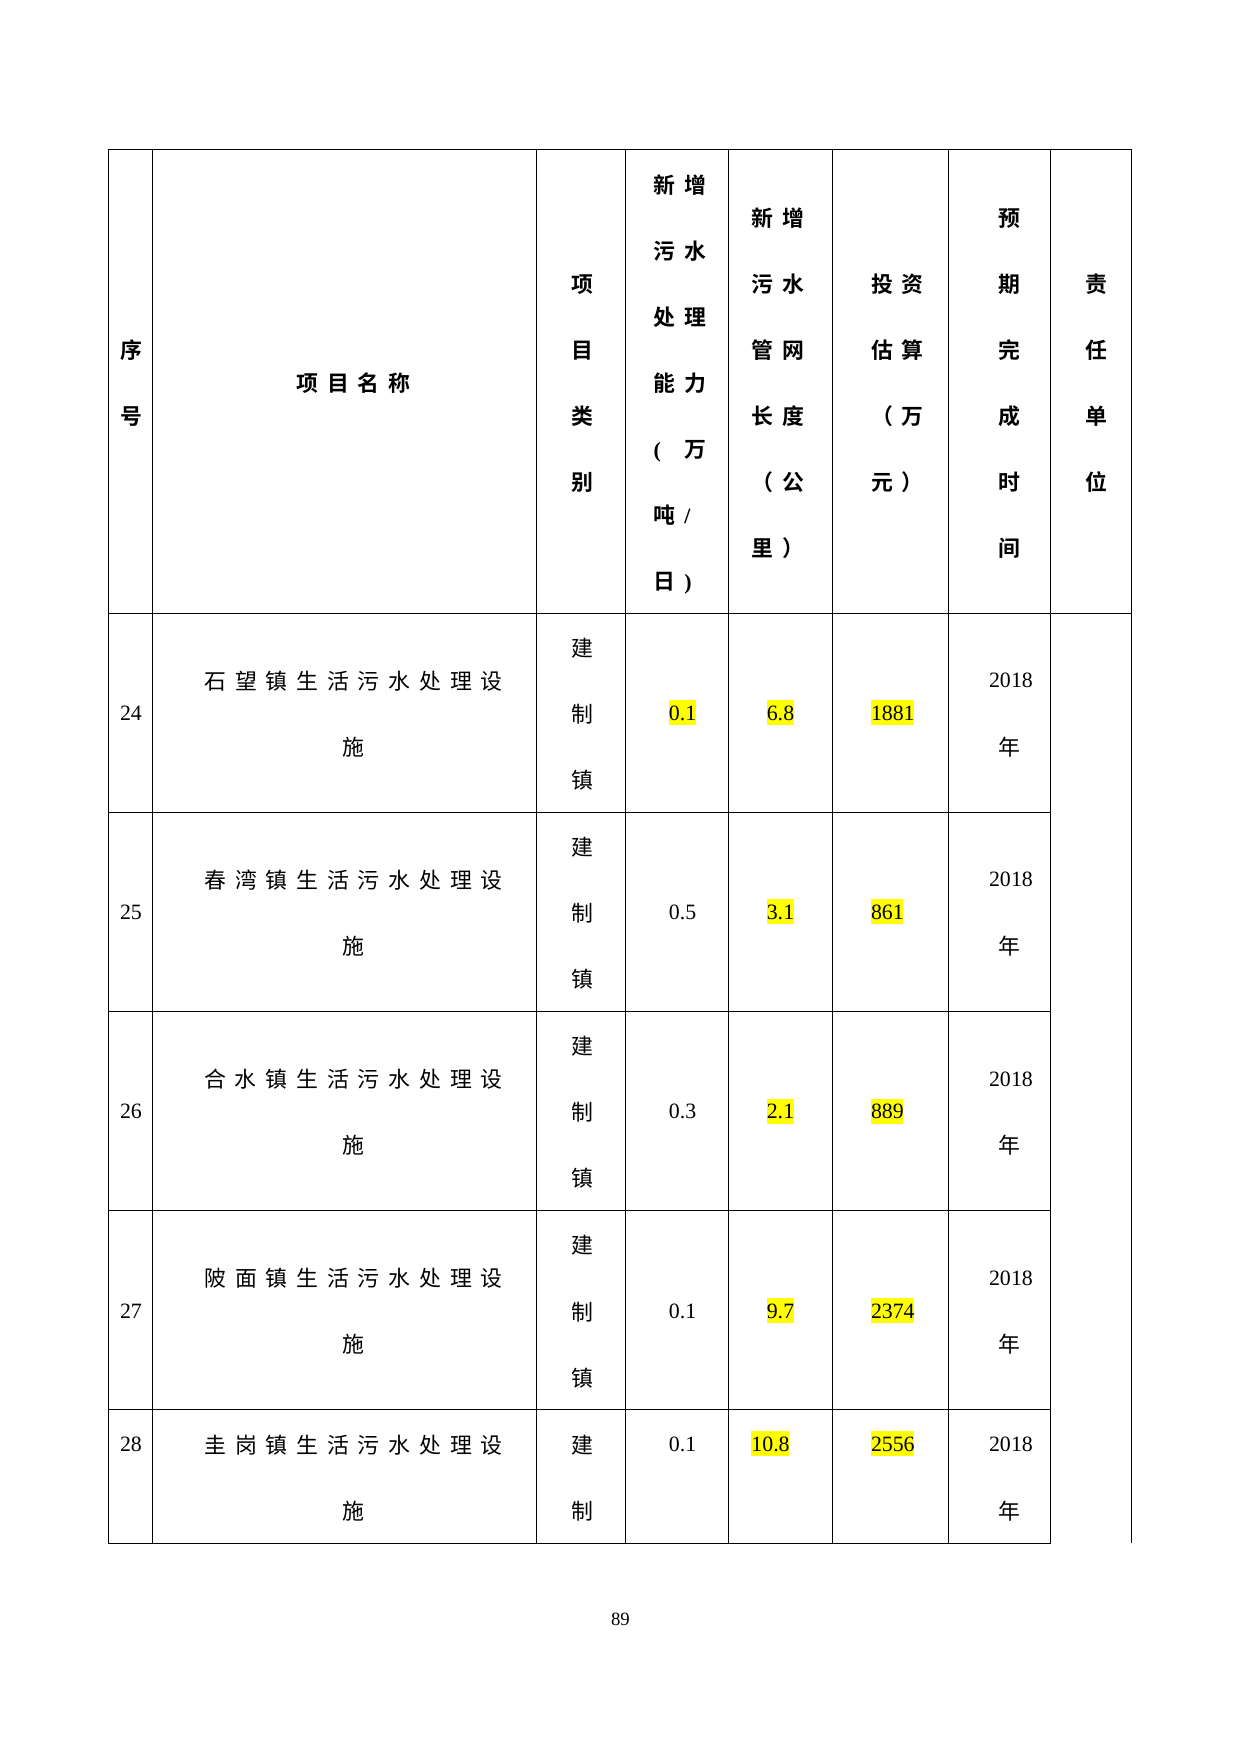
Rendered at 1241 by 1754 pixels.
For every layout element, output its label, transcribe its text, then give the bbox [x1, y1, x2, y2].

table_cell 2556 [833, 1410, 948, 1542]
table_cell 0.1 [626, 614, 728, 812]
table_cell 2018年 [949, 813, 1050, 1011]
table_cell 春湾镇生活污水处理设施 [153, 813, 536, 1011]
table_cell 陂面镇生活污水处理设施 [153, 1211, 536, 1409]
table_cell 861 [833, 813, 948, 1011]
table_cell 25 [109, 813, 152, 1011]
table_cell 24 [109, 614, 152, 812]
table_cell 9.7 [729, 1211, 832, 1409]
table_cell 10.8 [729, 1410, 832, 1542]
table_cell 建制镇 [537, 813, 625, 1011]
table_header 序号 [109, 150, 152, 613]
table_cell 3.1 [729, 813, 832, 1011]
table_header 项目名称 [153, 150, 536, 613]
table_header 责任单位 [1051, 150, 1131, 613]
table_cell 0.3 [626, 1012, 728, 1210]
table_cell 6.8 [729, 614, 832, 812]
table_cell 圭岗镇生活污水处理设施 [153, 1410, 536, 1542]
table_cell 28 [109, 1410, 152, 1542]
table_cell 建制镇 [537, 1211, 625, 1409]
table_header 预期完成时间 [949, 150, 1050, 613]
table_cell 2018年 [949, 1211, 1050, 1409]
table_cell 石望镇生活污水处理设施 [153, 614, 536, 812]
table_cell 2018年 [949, 614, 1050, 812]
table_cell 0.1 [626, 1211, 728, 1409]
table_cell 889 [833, 1012, 948, 1210]
table_header 新增污水处理能力(万吨/日) [626, 150, 728, 613]
table_cell 2018年 [949, 1012, 1050, 1210]
table_header 新增污水管网长度（公里） [729, 150, 832, 613]
table_cell 建制镇 [537, 1410, 625, 1542]
table_cell 合水镇生活污水处理设施 [153, 1012, 536, 1210]
table_cell 26 [109, 1012, 152, 1210]
table_header 投资估算（万元） [833, 150, 948, 613]
table_cell 1881 [833, 614, 948, 812]
table_cell 27 [109, 1211, 152, 1409]
table_cell 2374 [833, 1211, 948, 1409]
table_cell 建制镇 [537, 614, 625, 812]
table_cell 2018年 [949, 1410, 1050, 1542]
table_cell 0.1 [626, 1410, 728, 1542]
table_header 项目类别 [537, 150, 625, 613]
table_cell 0.5 [626, 813, 728, 1011]
table_cell 2.1 [729, 1012, 832, 1210]
table_cell 建制镇 [537, 1012, 625, 1210]
